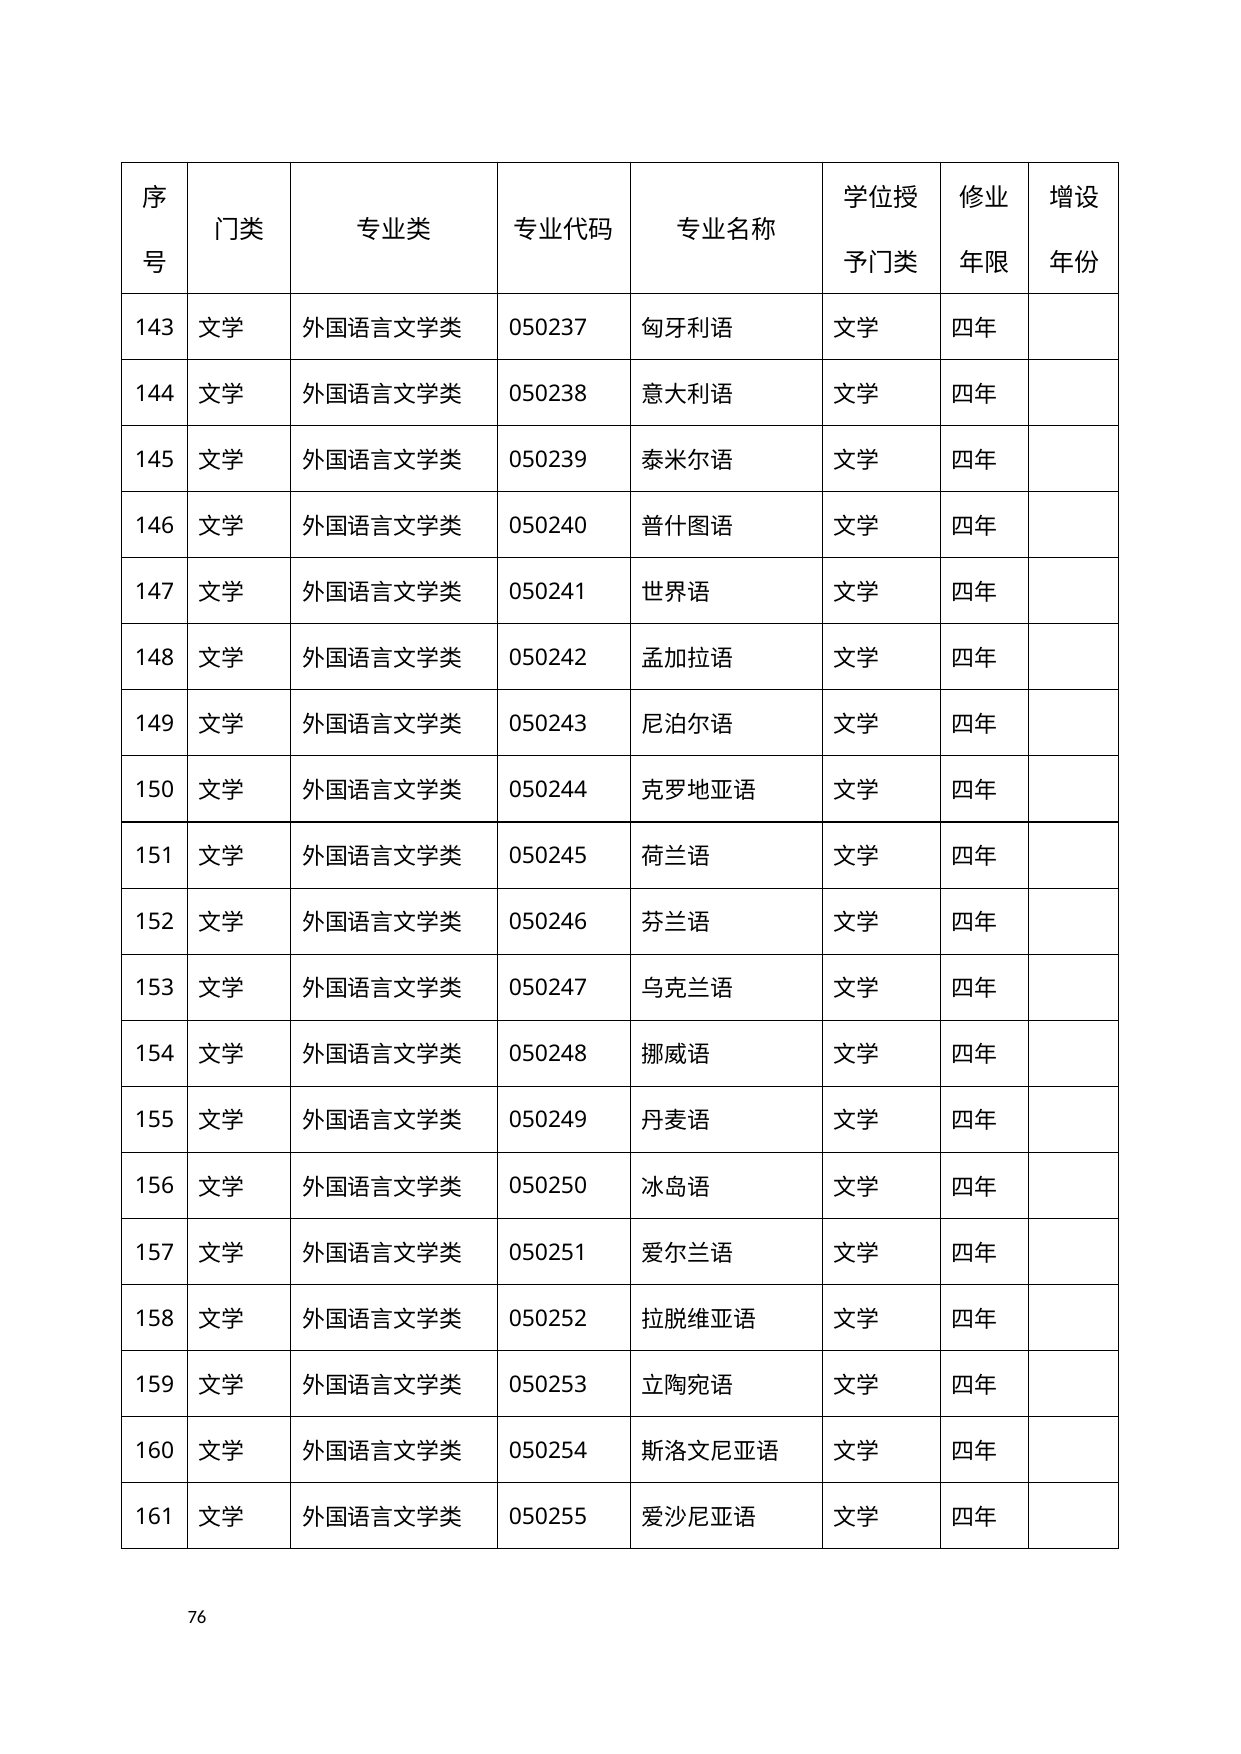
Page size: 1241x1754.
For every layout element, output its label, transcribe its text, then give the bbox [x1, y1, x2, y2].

table_cell 文学 [823, 955, 940, 1019]
table_cell 文学 [188, 492, 290, 557]
table_cell 文学 [188, 889, 290, 953]
table_cell 爱沙尼亚语 [631, 1483, 822, 1548]
table_cell 外国语言文学类 [291, 690, 497, 755]
table_cell 148 [122, 624, 187, 689]
table_cell 荷兰语 [631, 823, 822, 887]
table_cell 外国语言文学类 [291, 492, 497, 557]
table_header 专业代码 [498, 163, 630, 293]
table_cell 外国语言文学类 [291, 1021, 497, 1086]
table_cell 050238 [498, 360, 630, 425]
table_cell 文学 [188, 756, 290, 821]
table_cell 丹麦语 [631, 1087, 822, 1152]
table_cell 冰岛语 [631, 1153, 822, 1218]
table_header 序号 [122, 163, 187, 293]
table_cell 050252 [498, 1285, 630, 1350]
table_cell [1029, 558, 1118, 623]
table_cell 文学 [188, 1087, 290, 1152]
table_cell 文学 [823, 426, 940, 491]
table_cell 四年 [941, 360, 1028, 425]
table_cell [1029, 360, 1118, 425]
table_cell 外国语言文学类 [291, 1219, 497, 1284]
table_cell 外国语言文学类 [291, 1285, 497, 1350]
table_header 专业名称 [631, 163, 822, 293]
table_cell 外国语言文学类 [291, 360, 497, 425]
table_cell 文学 [188, 1285, 290, 1350]
table_cell 四年 [941, 1417, 1028, 1482]
table_cell 文学 [188, 360, 290, 425]
table_cell 四年 [941, 624, 1028, 689]
table_cell [1029, 1153, 1118, 1218]
table_cell 文学 [823, 1153, 940, 1218]
table_cell 四年 [941, 1087, 1028, 1152]
table_cell 155 [122, 1087, 187, 1152]
table_cell 文学 [823, 1417, 940, 1482]
table_cell 146 [122, 492, 187, 557]
table_cell 四年 [941, 690, 1028, 755]
table_cell 文学 [823, 823, 940, 887]
table_cell 050240 [498, 492, 630, 557]
table_cell 文学 [188, 558, 290, 623]
table_cell [1029, 1285, 1118, 1350]
table_cell 四年 [941, 1483, 1028, 1548]
table_cell 050249 [498, 1087, 630, 1152]
table_cell 050237 [498, 294, 630, 359]
table_cell 四年 [941, 1021, 1028, 1086]
table_cell 文学 [823, 558, 940, 623]
table_cell 外国语言文学类 [291, 955, 497, 1019]
table_cell 四年 [941, 889, 1028, 953]
table_cell 外国语言文学类 [291, 624, 497, 689]
table_cell [1029, 492, 1118, 557]
table_cell 立陶宛语 [631, 1351, 822, 1416]
table_cell 文学 [188, 1417, 290, 1482]
table_cell 文学 [823, 1021, 940, 1086]
table_cell 四年 [941, 756, 1028, 821]
table_cell [1029, 823, 1118, 887]
table_cell 050243 [498, 690, 630, 755]
table_cell 050247 [498, 955, 630, 1019]
table_cell 050246 [498, 889, 630, 953]
table_cell 四年 [941, 955, 1028, 1019]
table_cell 四年 [941, 1219, 1028, 1284]
table_cell 四年 [941, 1285, 1028, 1350]
table_cell [1029, 1417, 1118, 1482]
table_cell 四年 [941, 1153, 1028, 1218]
table_cell 157 [122, 1219, 187, 1284]
table_cell 文学 [188, 294, 290, 359]
table_cell 158 [122, 1285, 187, 1350]
table_cell [1029, 889, 1118, 953]
table_cell 芬兰语 [631, 889, 822, 953]
table_cell 文学 [823, 492, 940, 557]
table_header 修业年限 [941, 163, 1028, 293]
table_cell 050253 [498, 1351, 630, 1416]
table_cell 050241 [498, 558, 630, 623]
table_cell 154 [122, 1021, 187, 1086]
table_cell 161 [122, 1483, 187, 1548]
table_cell 050254 [498, 1417, 630, 1482]
table_cell 普什图语 [631, 492, 822, 557]
table_cell 外国语言文学类 [291, 823, 497, 887]
table_cell 四年 [941, 1351, 1028, 1416]
table_cell [1029, 294, 1118, 359]
table_cell 爱尔兰语 [631, 1219, 822, 1284]
table_cell 文学 [188, 1153, 290, 1218]
table_cell 乌克兰语 [631, 955, 822, 1019]
table_cell 文学 [188, 624, 290, 689]
table_cell 文学 [188, 1351, 290, 1416]
table_cell 四年 [941, 294, 1028, 359]
table_cell 外国语言文学类 [291, 426, 497, 491]
table_cell 149 [122, 690, 187, 755]
table_cell 050255 [498, 1483, 630, 1548]
table_cell 孟加拉语 [631, 624, 822, 689]
table_cell [1029, 690, 1118, 755]
table_cell [1029, 1021, 1118, 1086]
table_cell 外国语言文学类 [291, 1417, 497, 1482]
table_cell 外国语言文学类 [291, 1483, 497, 1548]
table_cell 泰米尔语 [631, 426, 822, 491]
table_cell 文学 [823, 360, 940, 425]
table_cell 四年 [941, 558, 1028, 623]
table_header 专业类 [291, 163, 497, 293]
table_cell 文学 [823, 1483, 940, 1548]
table_cell [1029, 756, 1118, 821]
table_cell 外国语言文学类 [291, 558, 497, 623]
table_cell 文学 [823, 1285, 940, 1350]
table_cell 克罗地亚语 [631, 756, 822, 821]
table_cell 151 [122, 823, 187, 887]
table_cell 文学 [823, 624, 940, 689]
table_cell 050248 [498, 1021, 630, 1086]
table_cell 文学 [188, 1021, 290, 1086]
table_cell 050251 [498, 1219, 630, 1284]
table_cell 050250 [498, 1153, 630, 1218]
table_cell [1029, 426, 1118, 491]
table_cell 文学 [823, 889, 940, 953]
table_cell 外国语言文学类 [291, 756, 497, 821]
table_cell [1029, 1219, 1118, 1284]
table_cell 外国语言文学类 [291, 1087, 497, 1152]
table_cell 050244 [498, 756, 630, 821]
table_cell 文学 [188, 823, 290, 887]
table_cell 147 [122, 558, 187, 623]
table_cell [1029, 1351, 1118, 1416]
table_cell 153 [122, 955, 187, 1019]
table_cell 外国语言文学类 [291, 1153, 497, 1218]
table_cell 挪威语 [631, 1021, 822, 1086]
table_cell 尼泊尔语 [631, 690, 822, 755]
table_cell 文学 [823, 690, 940, 755]
table_header 门类 [188, 163, 290, 293]
table_cell 156 [122, 1153, 187, 1218]
table_cell 文学 [188, 955, 290, 1019]
table_cell 050245 [498, 823, 630, 887]
table_cell 四年 [941, 823, 1028, 887]
table_cell 文学 [188, 690, 290, 755]
table_cell 050239 [498, 426, 630, 491]
table_cell 四年 [941, 426, 1028, 491]
table_cell 文学 [823, 1351, 940, 1416]
table_cell 外国语言文学类 [291, 1351, 497, 1416]
table_cell 斯洛文尼亚语 [631, 1417, 822, 1482]
table_cell 159 [122, 1351, 187, 1416]
table_cell [1029, 1087, 1118, 1152]
table_cell 文学 [823, 1219, 940, 1284]
table_cell 160 [122, 1417, 187, 1482]
table_cell 144 [122, 360, 187, 425]
table_cell 匈牙利语 [631, 294, 822, 359]
table_cell 143 [122, 294, 187, 359]
table_cell 150 [122, 756, 187, 821]
table_cell 145 [122, 426, 187, 491]
table_cell 文学 [823, 1087, 940, 1152]
table_cell [1029, 1483, 1118, 1548]
table_cell [1029, 955, 1118, 1019]
table_cell 文学 [823, 756, 940, 821]
table_cell 拉脱维亚语 [631, 1285, 822, 1350]
table_cell 文学 [188, 1483, 290, 1548]
table_cell 外国语言文学类 [291, 889, 497, 953]
table_cell 050242 [498, 624, 630, 689]
table_cell 文学 [823, 294, 940, 359]
table_cell 意大利语 [631, 360, 822, 425]
table_cell [1029, 624, 1118, 689]
table_cell 文学 [188, 1219, 290, 1284]
table_header 增设年份 [1029, 163, 1118, 293]
table_cell 外国语言文学类 [291, 294, 497, 359]
table_cell 文学 [188, 426, 290, 491]
table_header 学位授予门类 [823, 163, 940, 293]
table_cell 四年 [941, 492, 1028, 557]
table_cell 世界语 [631, 558, 822, 623]
table_cell 152 [122, 889, 187, 953]
